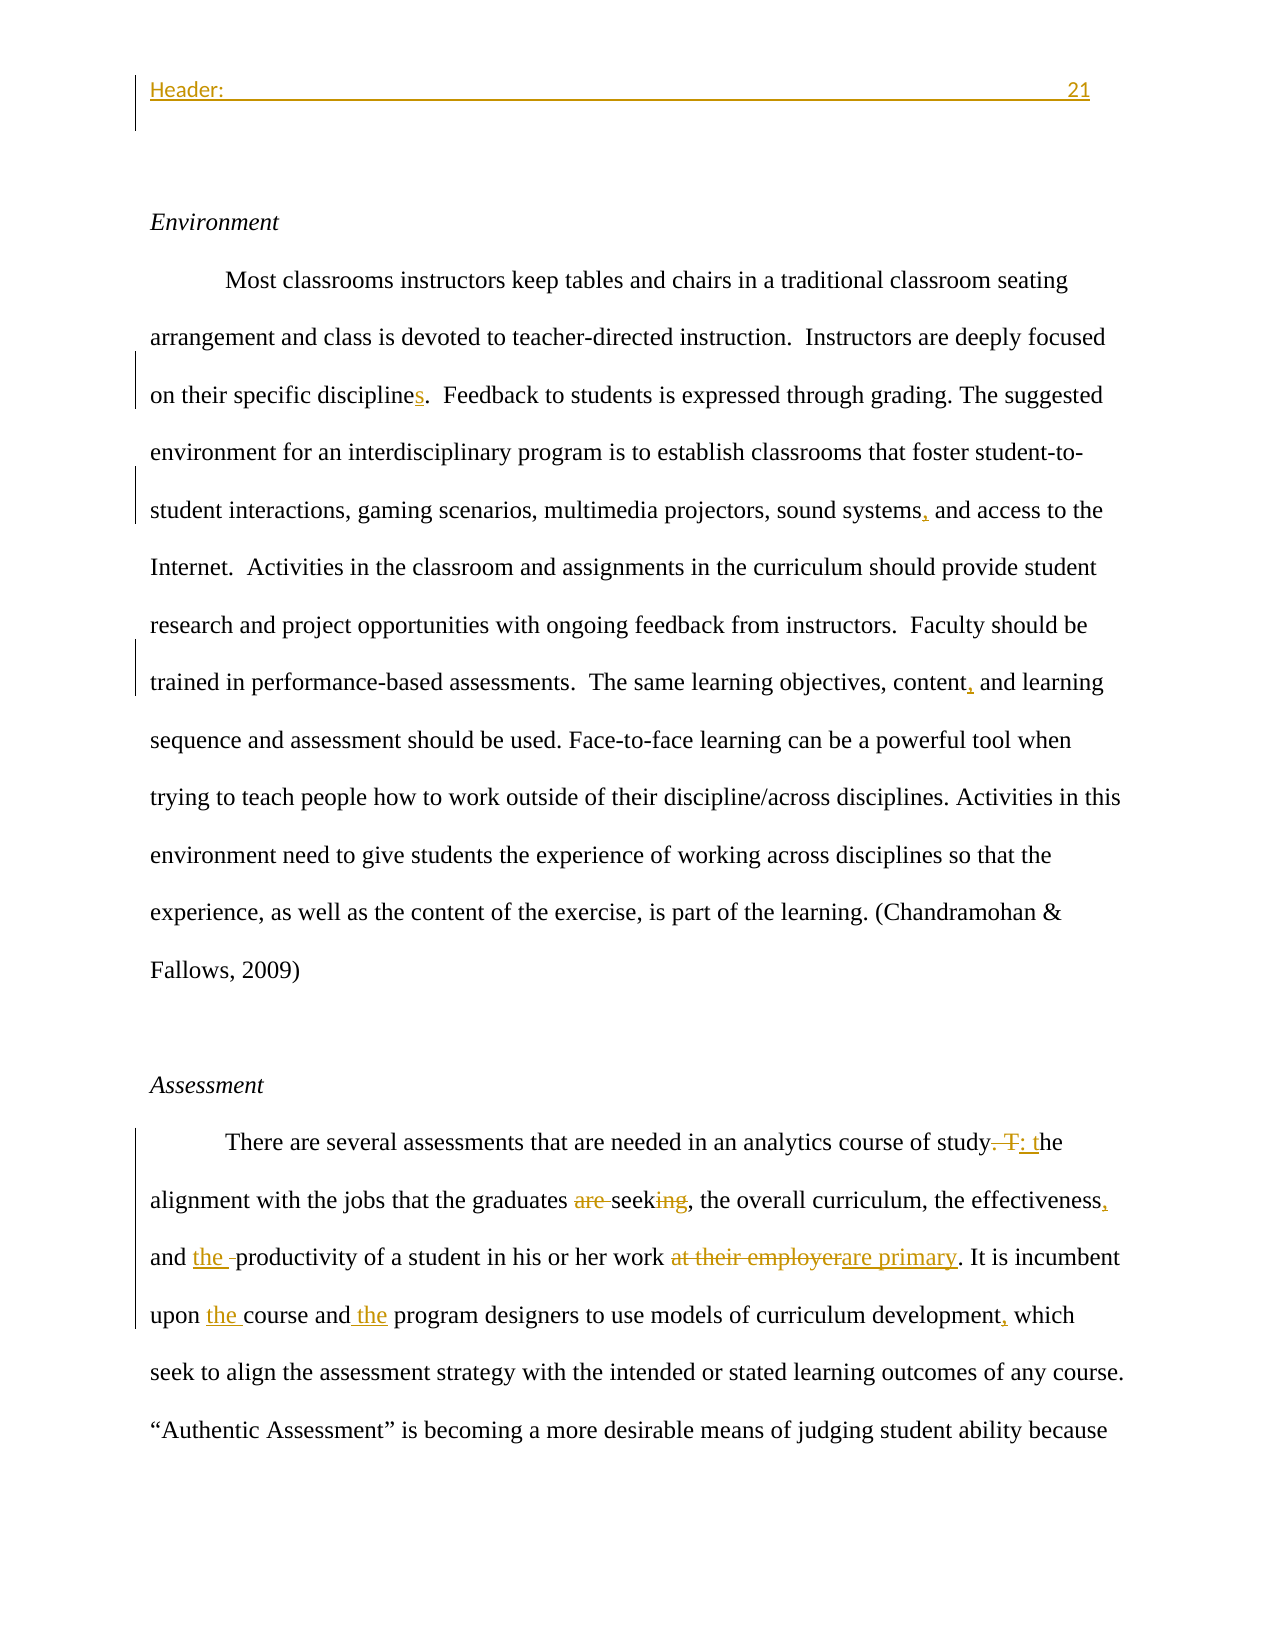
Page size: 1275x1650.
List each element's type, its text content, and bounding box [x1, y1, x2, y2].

text Most classrooms instructors keep tables and chairs in a traditional classroom seating arrangement and class is devoted to teacher-directed instruction. Instructors are deeply focused on their specific discipline. Feedback to students is expressed through grading. The suggested environment for an interdisciplinary program is to establish classrooms that foster student-to-student interactions, gaming scenarios, multimedia projectors, sound systems and access to the Internet. Activities in the classroom and assignments in the curriculum should provide student research and project opportunities with ongoing feedback from instructors. Faculty should be trained in performance-based assessments. The same learning objectives, content and learning sequence and assessment should be used. Face-to-face learning can be a powerful tool when trying to teach people how to work outside of their discipline/across disciplines. Activities in this environment need to give students the experience of working across disciplines so that the experience, as well as the content of the exercise, is part of the learning. (Chandramohan & Fallows, 2009) [150, 265, 1125, 984]
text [150, 1127, 1125, 1444]
text Environment [150, 207, 1125, 236]
text Assessment [150, 1070, 1125, 1099]
